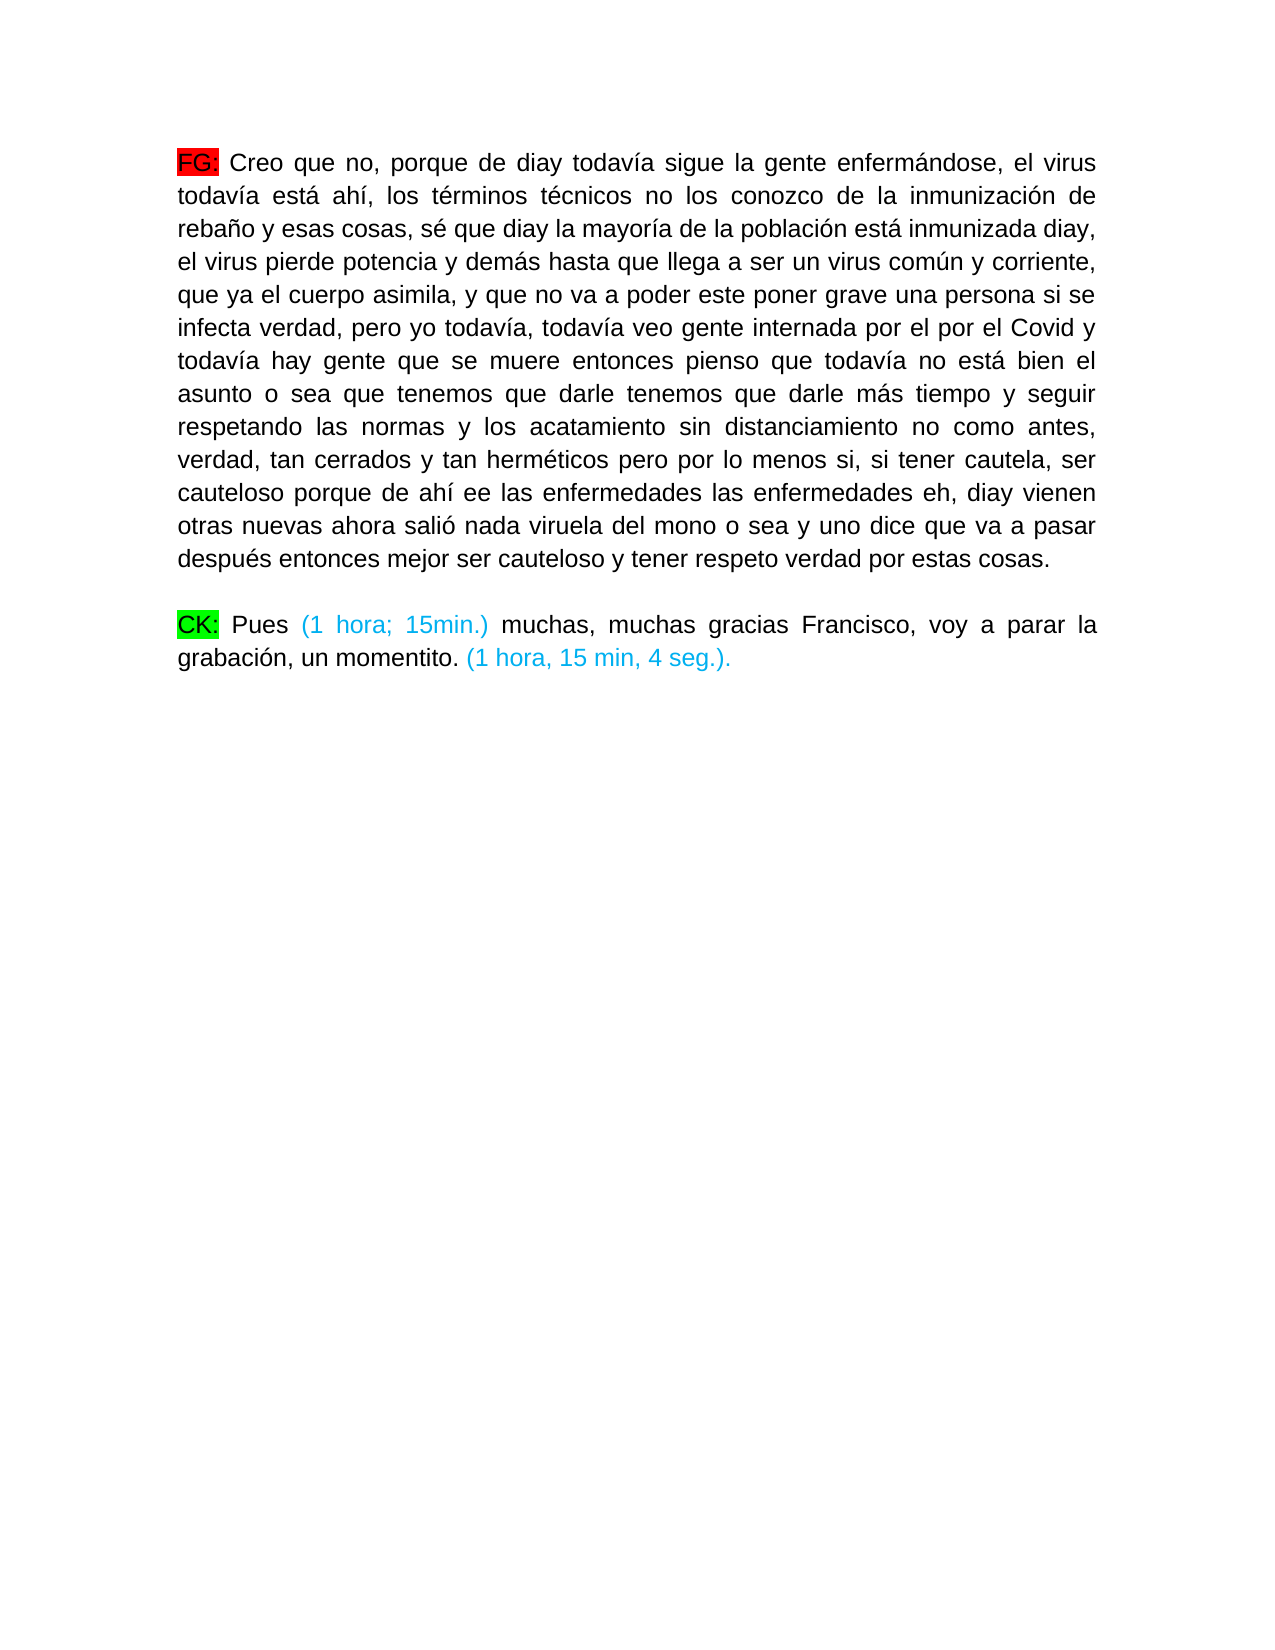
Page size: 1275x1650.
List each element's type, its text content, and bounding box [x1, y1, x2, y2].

text FG: Creo que no, porque de diay todavía sigue la gente enfermándose, el virus todavía está ahí, los términos técnicos no los conozco de la inmunización de rebaño y esas cosas, sé que diay la mayoría de la población está inmunizada diay, el virus pierde potencia y demás hasta que llega a ser un virus común y corriente, que ya el cuerpo asimila, y que no va a poder este poner grave una persona si se infecta verdad, pero yo todavía, todavía veo gente internada por el por el Covid y todavía hay gente que se muere entonces pienso que todavía no está bien el asunto o sea que tenemos que darle tenemos que darle más tiempo y seguir respetando las normas y los acatamiento sin distanciamiento no como antes, verdad, tan cerrados y tan herméticos pero por lo menos si, si tener cautela, ser cauteloso porque de ahí ee las enfermedades las enfermedades eh, diay vienen otras nuevas ahora salió nada viruela del mono o sea y uno dice que va a pasar después entonces mejor ser cauteloso y tener respeto verdad por estas cosas. [177, 148, 1098, 573]
text CK: Pues (1 hora; 15min.) muchas, muchas gracias Francisco, voy a parar la grabación, un momentito. (1 hora, 15 min, 4 seg.). [177, 610, 1098, 672]
